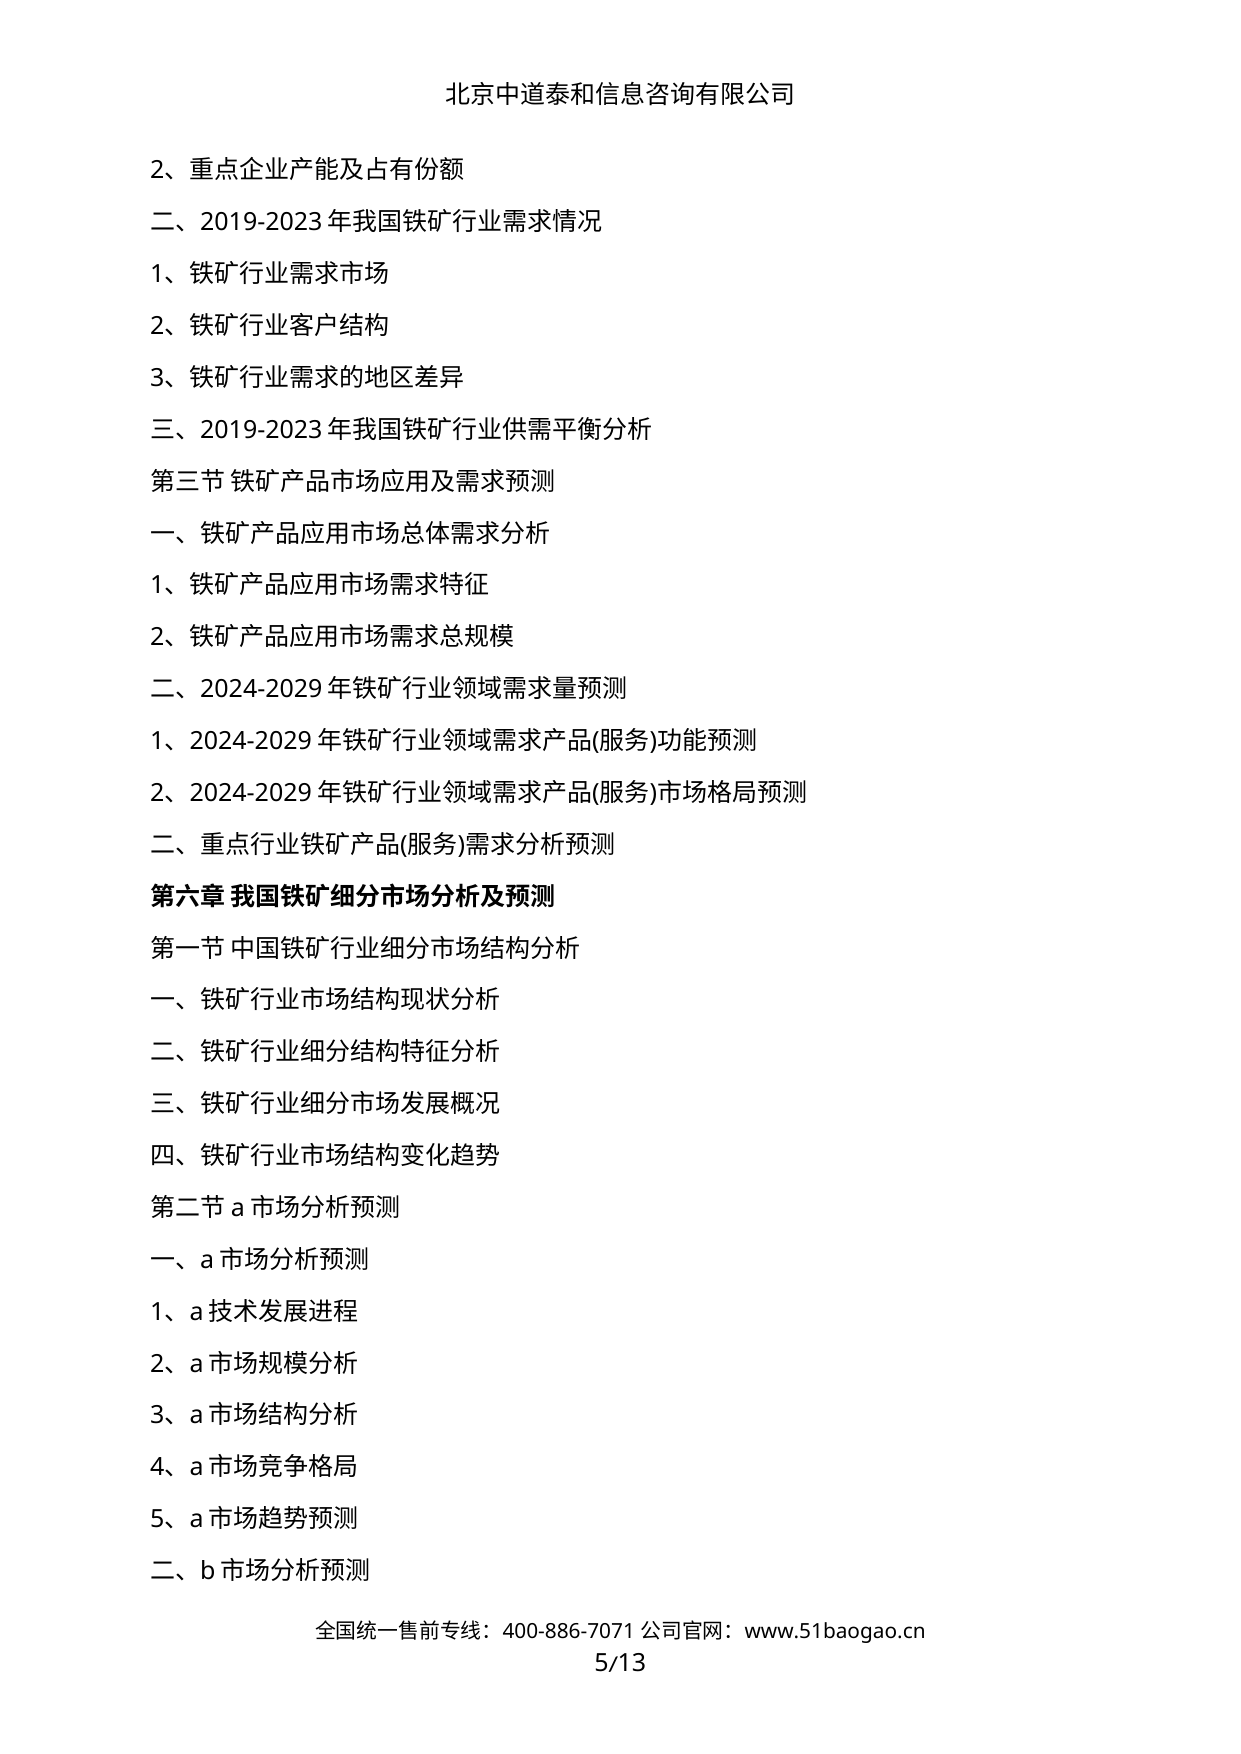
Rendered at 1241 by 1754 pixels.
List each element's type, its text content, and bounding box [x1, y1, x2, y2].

text 一、铁矿产品应用市场总体需求分析 [150, 513, 1090, 549]
text 第六章 我国铁矿细分市场分析及预测 [150, 876, 1090, 912]
text 第三节 铁矿产品市场应用及需求预测 [150, 461, 1090, 497]
text 二、重点行业铁矿产品(服务)需求分析预测 [150, 824, 1090, 861]
text 四、铁矿行业市场结构变化趋势 [150, 1136, 1090, 1172]
text 3、铁矿行业需求的地区差异 [150, 357, 1090, 394]
text 第一节 中国铁矿行业细分市场结构分析 [150, 928, 1090, 964]
text 5、a市场趋势预测 [150, 1499, 1090, 1535]
text 2、a市场规模分析 [150, 1343, 1090, 1379]
text 3、a市场结构分析 [150, 1395, 1090, 1431]
text 2、重点企业产能及占有份额 [150, 150, 1090, 186]
text 一、a市场分析预测 [150, 1239, 1090, 1276]
text 1、铁矿产品应用市场需求特征 [150, 565, 1090, 601]
text 1、a技术发展进程 [150, 1291, 1090, 1327]
text 二、2019-2023年我国铁矿行业需求情况 [150, 202, 1090, 238]
text 三、2019-2023年我国铁矿行业供需平衡分析 [150, 409, 1090, 446]
text 第二节 a市场分析预测 [150, 1187, 1090, 1224]
text 三、铁矿行业细分市场发展概况 [150, 1084, 1090, 1120]
text 一、铁矿行业市场结构现状分析 [150, 980, 1090, 1016]
text 1、铁矿行业需求市场 [150, 254, 1090, 290]
text 4、a市场竞争格局 [150, 1447, 1090, 1483]
text 2、铁矿行业客户结构 [150, 306, 1090, 342]
text 2、2024-2029年铁矿行业领域需求产品(服务)市场格局预测 [150, 772, 1090, 809]
text 二、铁矿行业细分结构特征分析 [150, 1032, 1090, 1068]
text 2、铁矿产品应用市场需求总规模 [150, 617, 1090, 653]
text 二、2024-2029年铁矿行业领域需求量预测 [150, 669, 1090, 705]
text 二、b市场分析预测 [150, 1551, 1090, 1587]
text 1、2024-2029年铁矿行业领域需求产品(服务)功能预测 [150, 721, 1090, 757]
